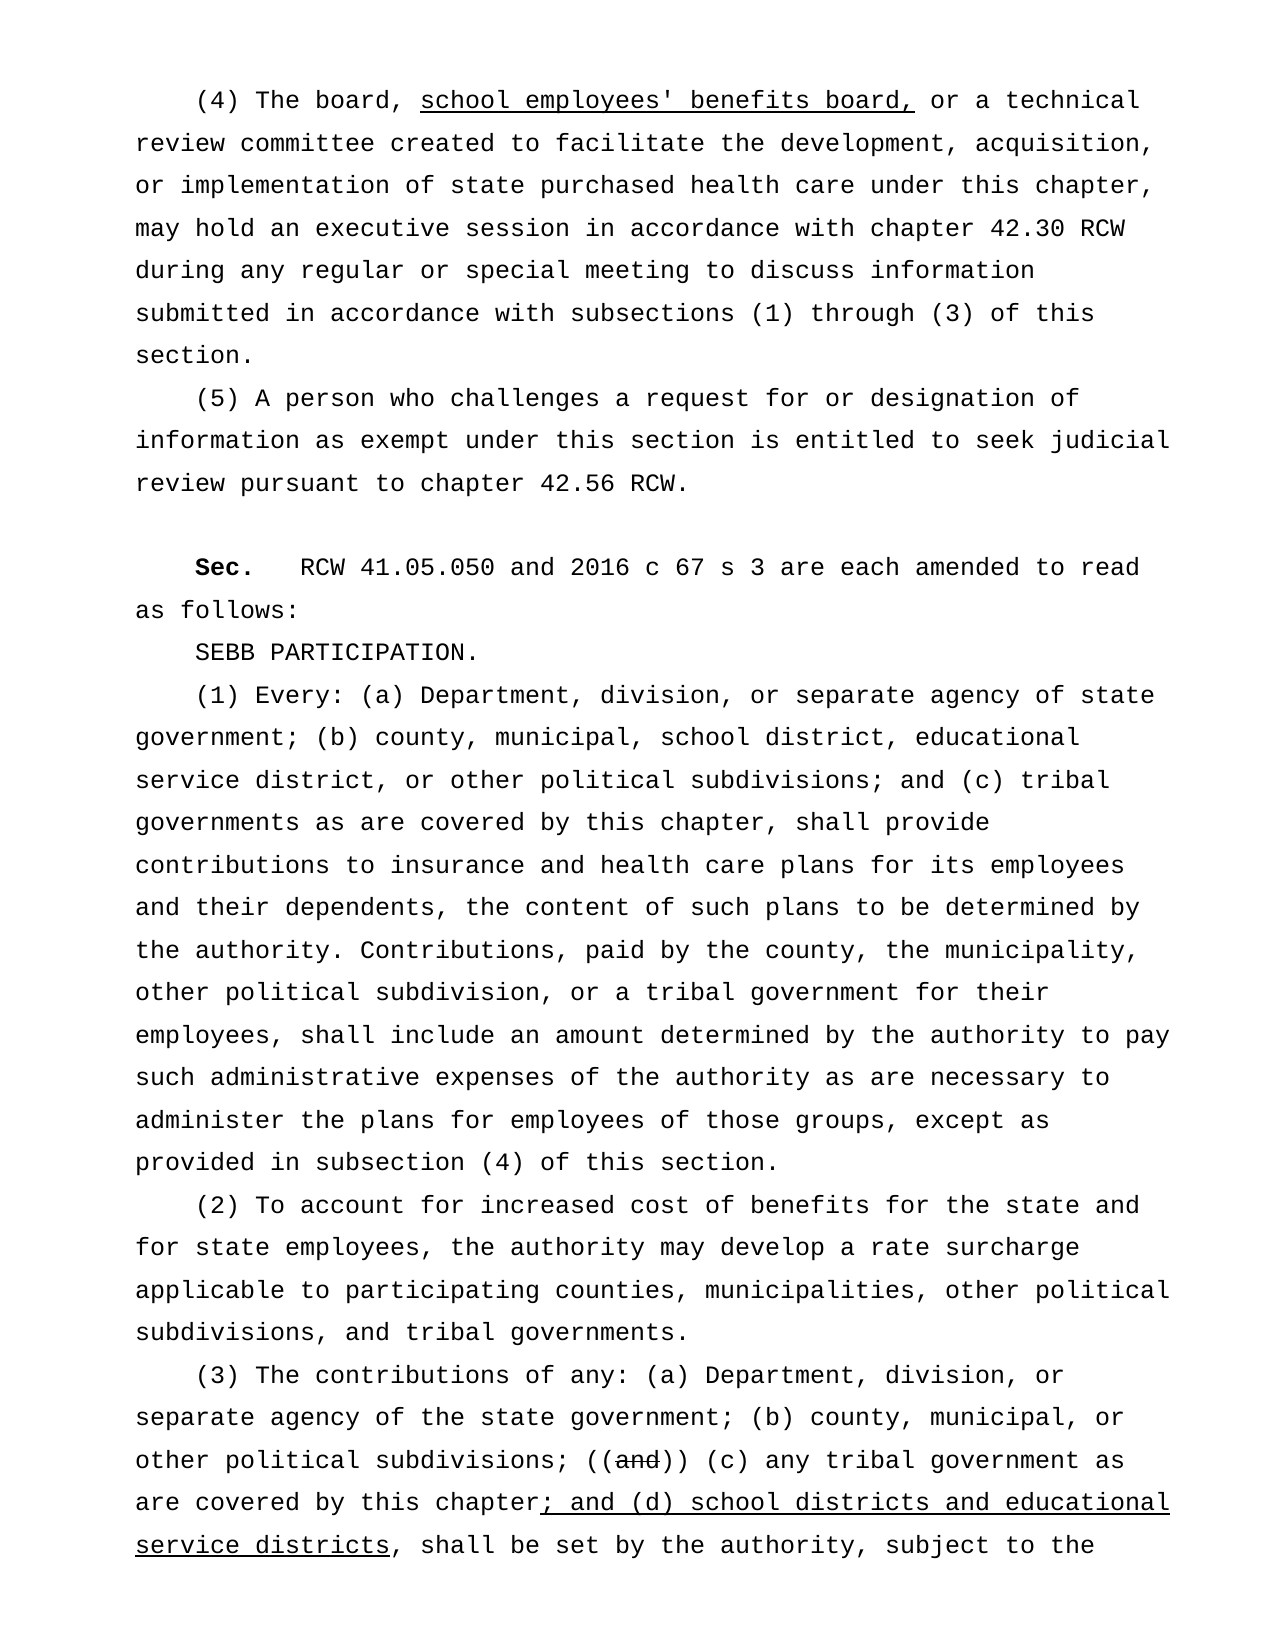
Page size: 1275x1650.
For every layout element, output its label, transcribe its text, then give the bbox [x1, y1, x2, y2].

text (4) The board, school employees' benefits board, or a technical review committee created to facilitate the development, acquisition, or implementation of state purchased health care under this chapter, may hold an executive session in accordance with chapter 42.30 RCW during any regular or special meeting to discuss information submitted in accordance with subsections (1) through (3) of this section. [135, 75, 1170, 372]
text Sec. RCW 41.05.050 and 2016 c 67 s 3 are each amended to read as follows: [135, 542, 1170, 627]
text (5) A person who challenges a request for or designation of information as exempt under this section is entitled to seek judicial review pursuant to chapter 42.56 RCW. [135, 372, 1170, 500]
text (1) Every: (a) Department, division, or separate agency of state government; (b) county, municipal, school district, educational service district, or other political subdivisions; and (c) tribal governments as are covered by this chapter, shall provide contributions to insurance and health care plans for its employees and their dependents, the content of such plans to be determined by the authority. Contributions, paid by the county, the municipality, other political subdivision, or a tribal government for their employees, shall include an amount determined by the authority to pay such administrative expenses of the authority as are necessary to administer the plans for employees of those groups, except as provided in subsection (4) of this section. [135, 669, 1170, 1179]
text SEBB PARTICIPATION. [135, 627, 1170, 669]
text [135, 1349, 1170, 1562]
text (2) To account for increased cost of benefits for the state and for state employees, the authority may develop a rate surcharge applicable to participating counties, municipalities, other political subdivisions, and tribal governments. [135, 1179, 1170, 1349]
